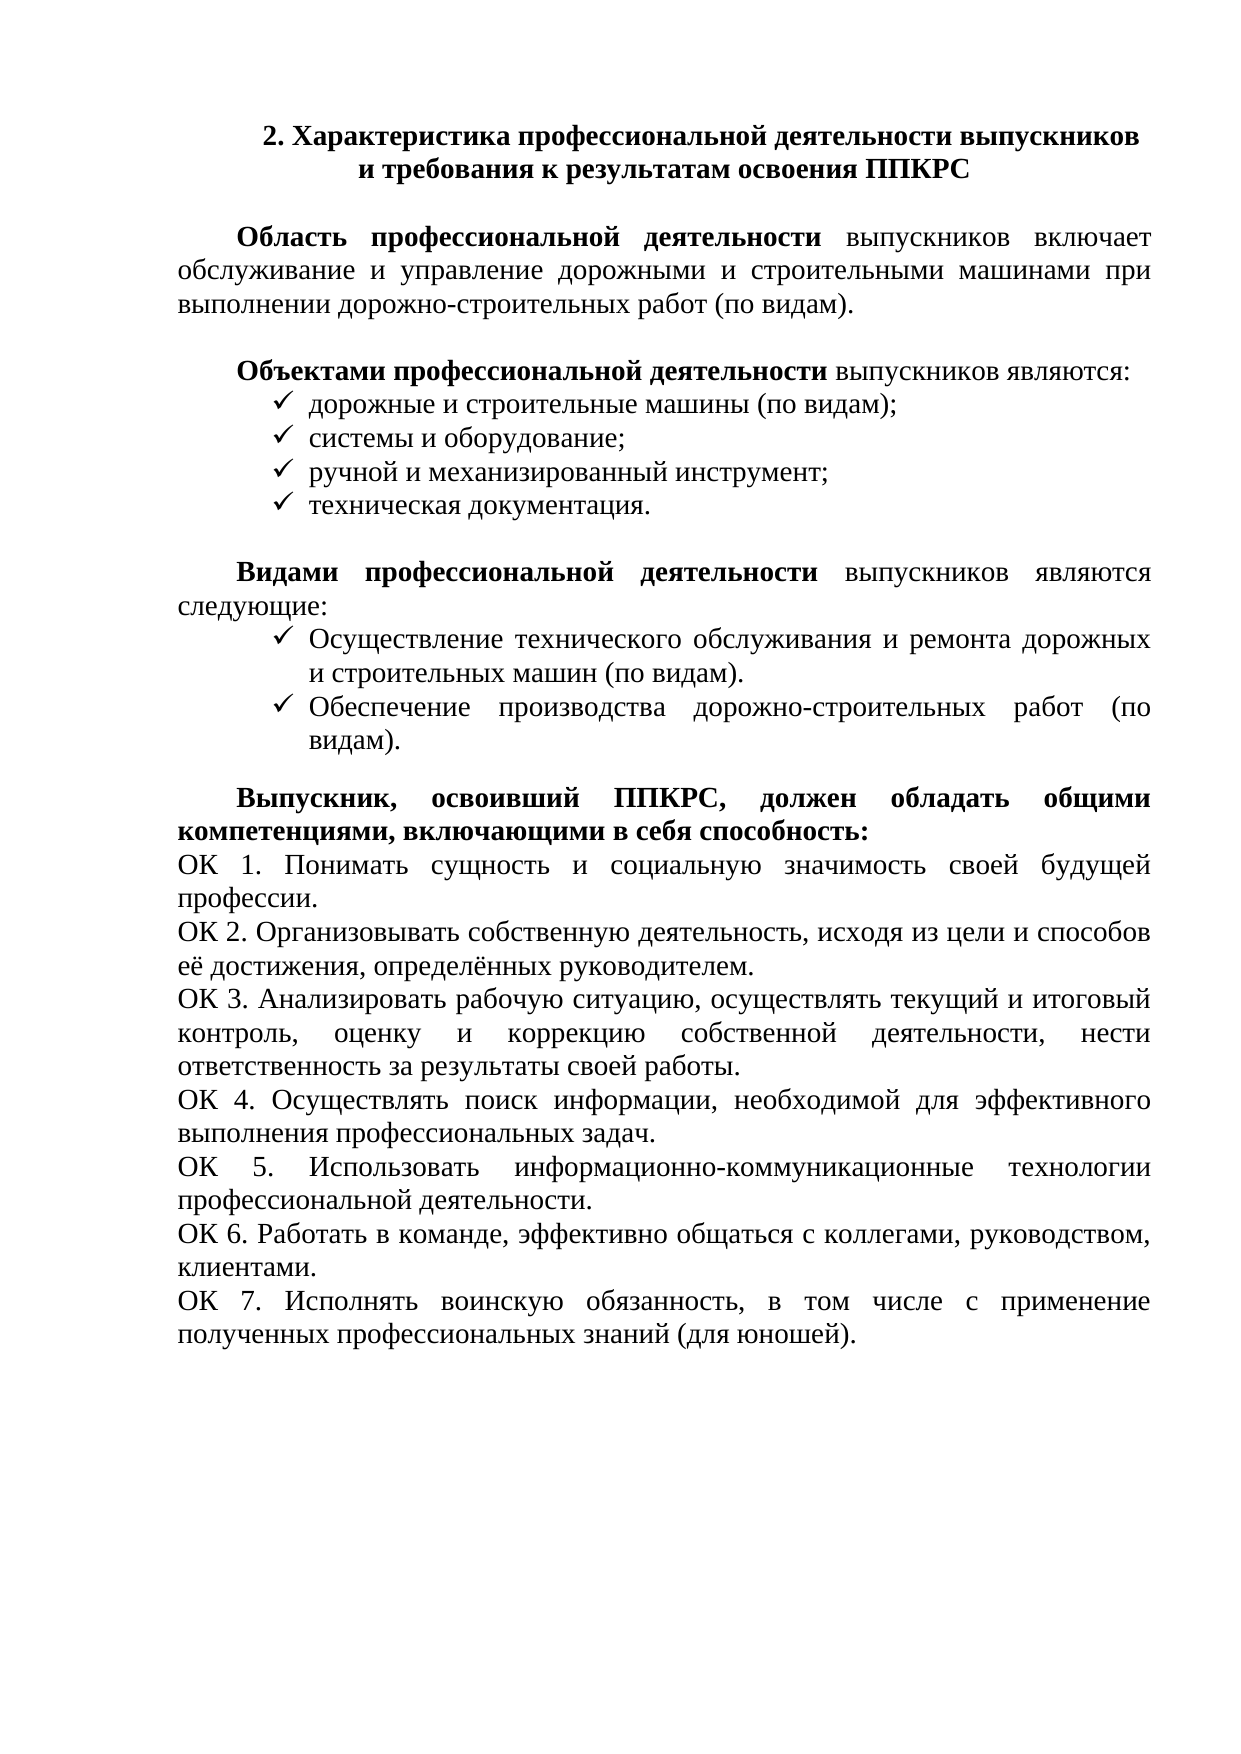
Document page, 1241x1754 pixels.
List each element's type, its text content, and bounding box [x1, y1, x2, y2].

text ОК 7. Исполнять воинскую обязанность, в том числе с применение полученных профессиональных знаний (для юношей). [177, 1283, 1152, 1350]
text ОК 4. Осуществлять поиск информации, необходимой для эффективного выполнения профессиональных задач. [177, 1082, 1152, 1149]
list системы и оборудование; [271, 420, 1152, 454]
text ОК 3. Анализировать рабочую ситуацию, осуществлять текущий и итоговый контроль, оценку и коррекцию собственной деятельности, нести ответственность за результаты своей работы. [177, 981, 1152, 1082]
list техническая документация. [271, 487, 1152, 521]
text ОК 6. Работать в команде, эффективно общаться с коллегами, руководством, клиентами. [177, 1216, 1152, 1283]
text Объектами профессиональной деятельности выпускников являются: [177, 353, 1152, 386]
list дорожные и строительные машины (по видам); [271, 386, 1152, 420]
list Осуществление технического обслуживания и ремонта дорожных и строительных машин (по видам). [271, 622, 1152, 689]
text Видами профессиональной деятельности выпускников являются следующие: [177, 554, 1152, 622]
text ОК 1. Понимать сущность и социальную значимость своей будущей профессии. [177, 847, 1152, 914]
text Выпускник, освоивший ППКРС, должен обладать общими компетенциями, включающими в себя способность: [177, 780, 1152, 847]
text 2. Характеристика профессиональной деятельности выпускников и требования к результатам освоения ППКРС [177, 118, 1152, 185]
text Область профессиональной деятельности выпускников включает обслуживание и управление дорожными и строительными машинами при выполнении дорожно-строительных работ (по видам). [177, 219, 1152, 319]
list Обеспечение производства дорожно-строительных работ (по видам). [271, 689, 1152, 756]
text ОК 5. Использовать информационно-коммуникационные технологии профессиональной деятельности. [177, 1149, 1152, 1216]
text ОК 2. Организовывать собственную деятельность, исходя из цели и способов её достижения, определённых руководителем. [177, 914, 1152, 981]
list ручной и механизированный инструмент; [271, 454, 1152, 487]
